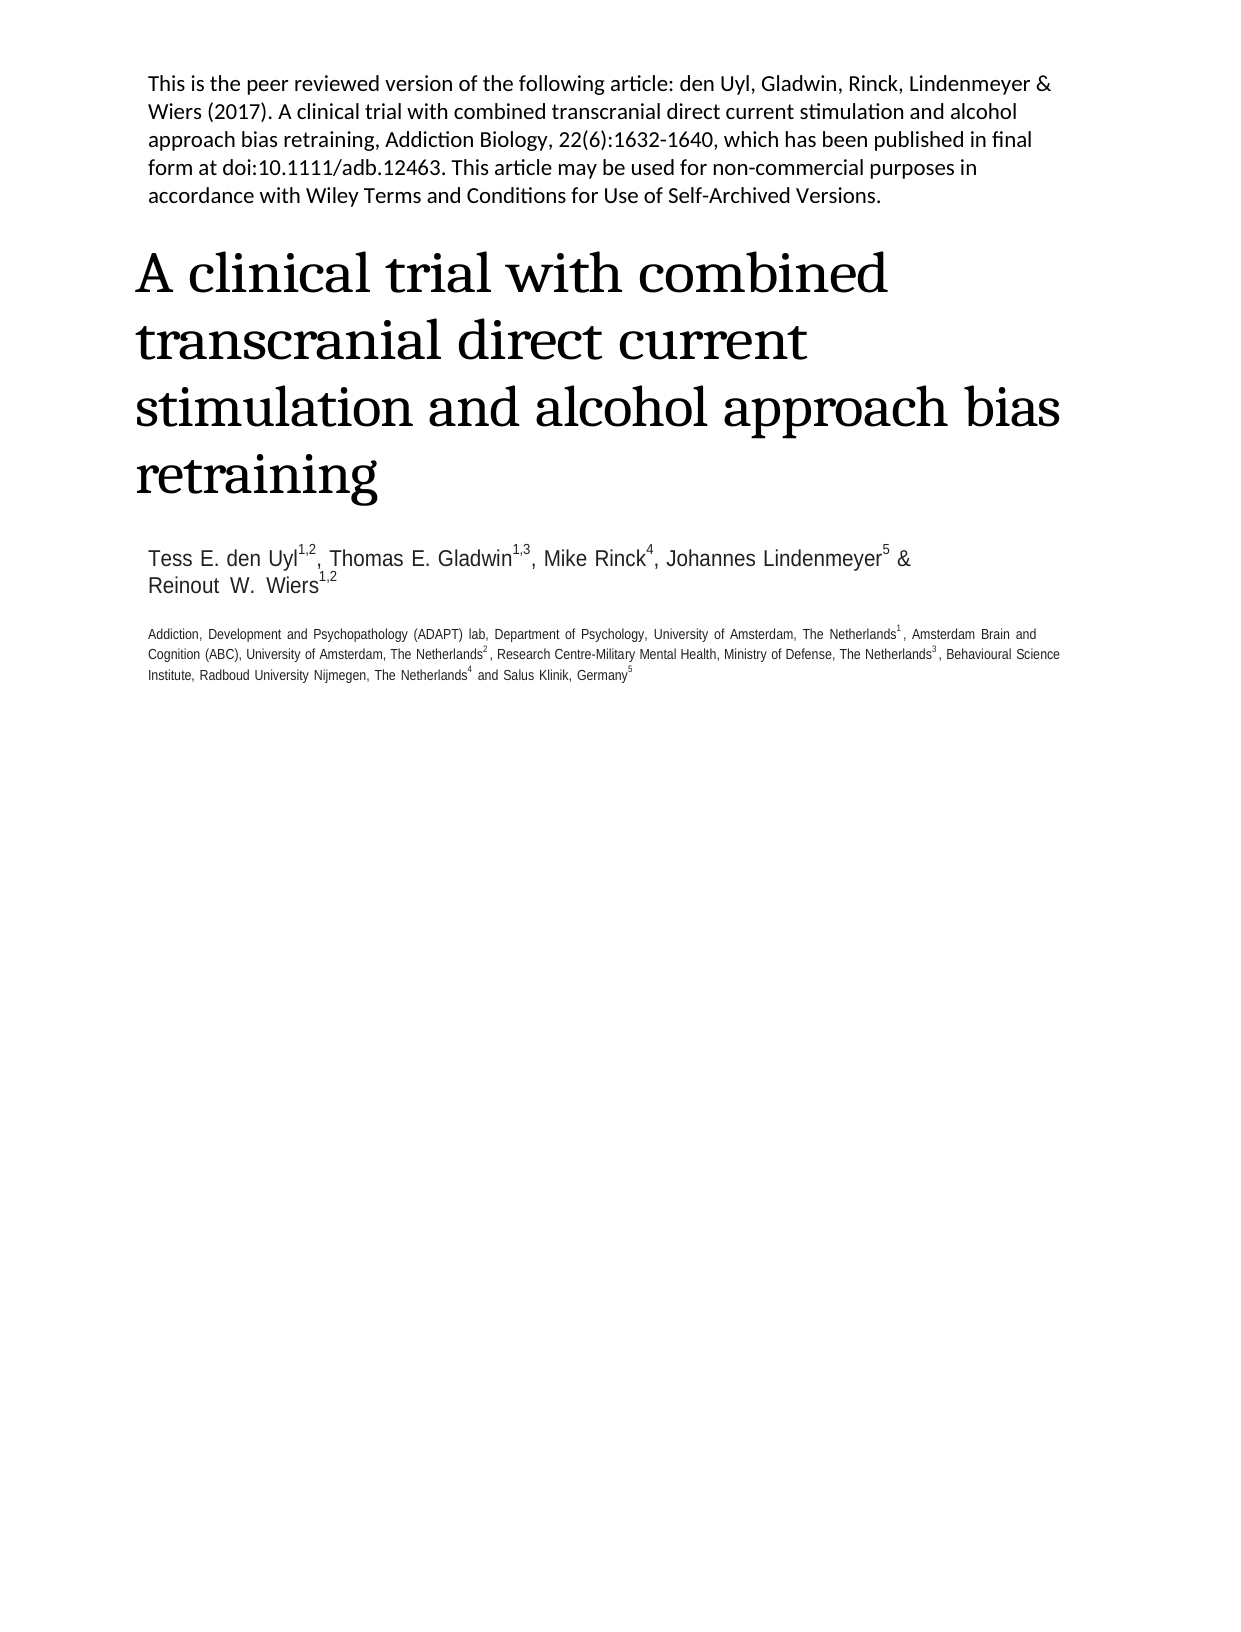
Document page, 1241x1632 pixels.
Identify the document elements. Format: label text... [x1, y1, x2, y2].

text Addiction, Development and Psychopathology (ADAPT) lab, Department of Psychology, University of Amsterdam, The Netherlands1 , Amsterdam Brain and Cognition (ABC), University of Amsterdam, The Netherlands2 , Research Centre-Military Mental Health, Ministry of Defense, The Netherlands3 , Behavioural Science Institute, Radboud University Nijmegen, The Netherlands4 and Salus Klinik, Germany5 [148, 623, 1064, 683]
text Tess E. den Uyl1,2, Thomas E. Gladwin1,3, Mike Rinck4, Johannes Lindenmeyer5 & Reinout W. Wiers1,2 [148, 544, 914, 599]
title A clinical trial with combined transcranial direct current stimulation and alcohol approach bias retraining [135, 239, 1076, 508]
